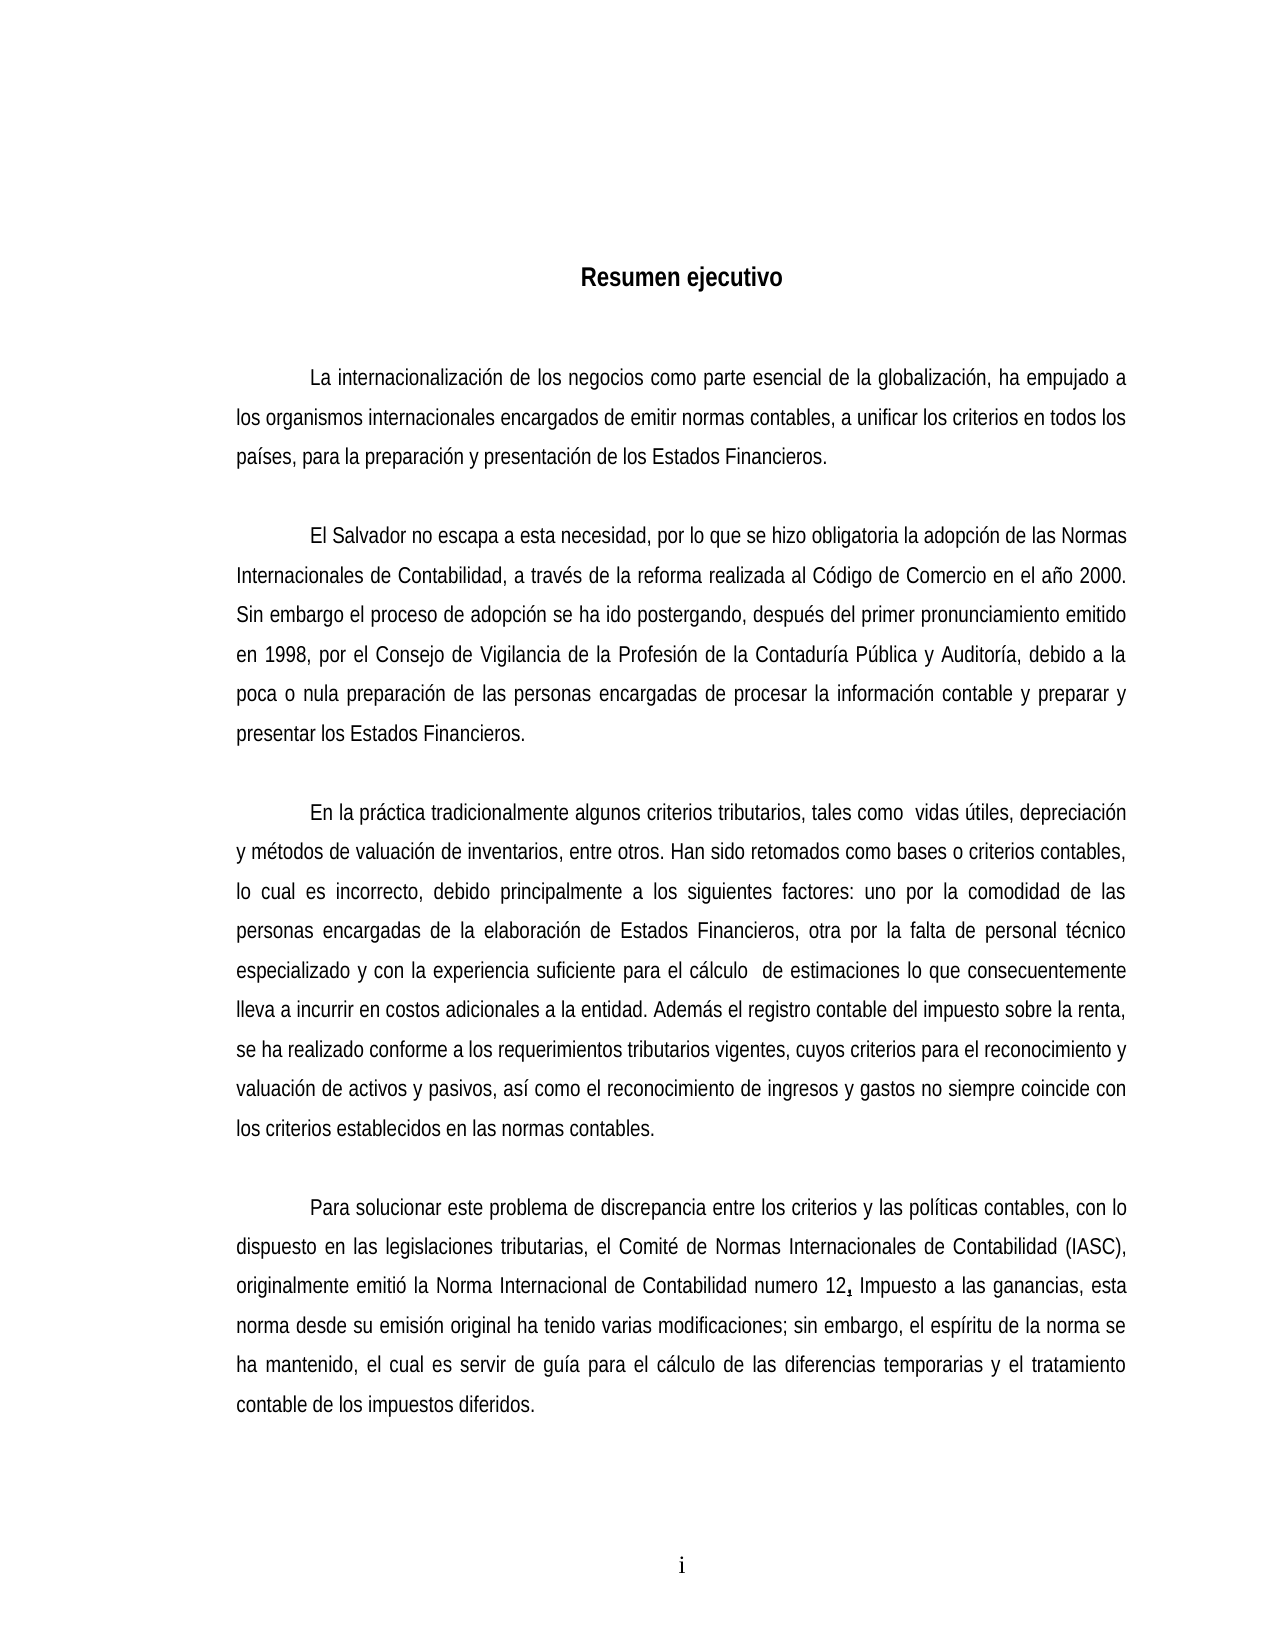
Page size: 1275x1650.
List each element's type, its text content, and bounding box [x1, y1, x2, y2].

text La internacionalización de los negocios como parte esencial de la globalización, ha empujado a los organismos internacionales encargados de emitir normas contables, a unificar los criterios en todos los países, para la preparación y presentación de los Estados Financieros. [236, 364, 1127, 470]
text En la práctica tradicionalmente algunos criterios tributarios, tales como vidas útiles, depreciación y métodos de valuación de inventarios, entre otros. Han sido retomados como bases o criterios contables, lo cual es incorrecto, debido principalmente a los siguientes factores: uno por la comodidad de las personas encargadas de la elaboración de Estados Financieros, otra por la falta de personal técnico especializado y con la experiencia suficiente para el cálculo de estimaciones lo que consecuentemente lleva a incurrir en costos adicionales a el registro contable del impuesto sobre la renta, se ha realizado conforme a los requerimientos tributarios vigentes, cuyos criterios para el reconocimiento y valuación de activos y pasivos, así como el reconocimiento de ingresos y gastos no siempre coincide con los criterios establecidos en las normas contables. [236, 799, 1127, 1141]
subtitle Resumen ejecutivo [236, 261, 1127, 292]
text El Salvador no escapa a esta necesidad, por lo que se hizo obligatoria la adopción de las Normas Internacionales de Contabilidad, a través de la reforma realizada al Código de Comercio en el año 2000. Sin embargo el proceso de adopción se ha ido postergando, después del primer pronunciamiento emitido en 1998, por el Consejo de Vigilancia de de y Auditoría, debido a la poca o nula preparación de las personas encargadas de procesar la información contable y preparar y presentar los Estados Financieros. [236, 522, 1127, 746]
text Para solucionar este problema de discrepancia entre los criterios y las políticas contables, con lo dispuesto en las legislaciones tributarias, el Comité de Normas Internacionales de Contabilidad (IASC), originalmente emitió de Contabilidad numero 12, Impuesto a las ganancias, esta norma desde su emisión original ha tenido varias modificaciones; sin embargo, el espíritu de la norma se ha mantenido, el cual es servir de guía para el cálculo de las diferencias temporarias y el tratamiento contable de los impuestos diferidos. [236, 1193, 1127, 1417]
